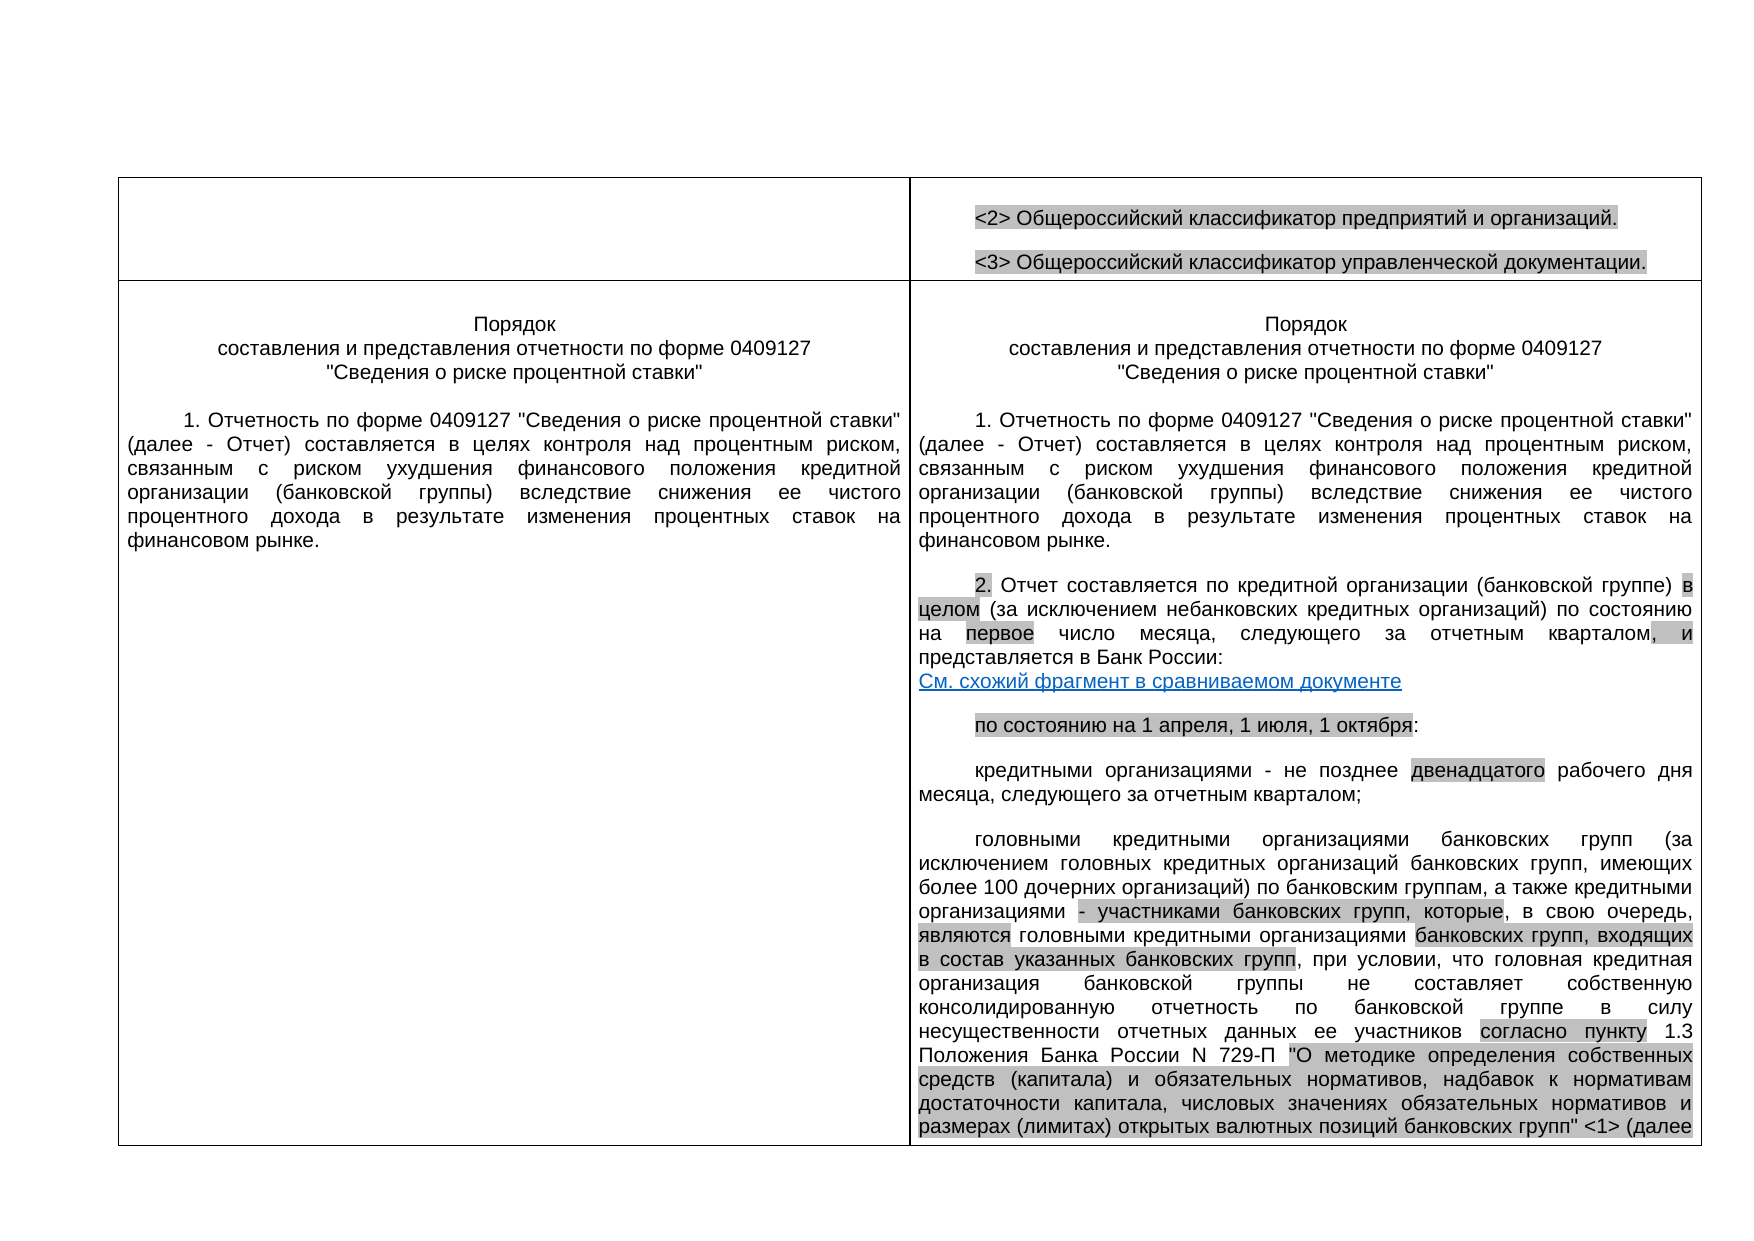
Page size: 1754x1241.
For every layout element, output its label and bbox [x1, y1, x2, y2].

table_cell [911, 178, 1701, 280]
table_cell [911, 281, 1701, 1144]
table_cell [119, 178, 909, 280]
table_cell [119, 281, 909, 1144]
